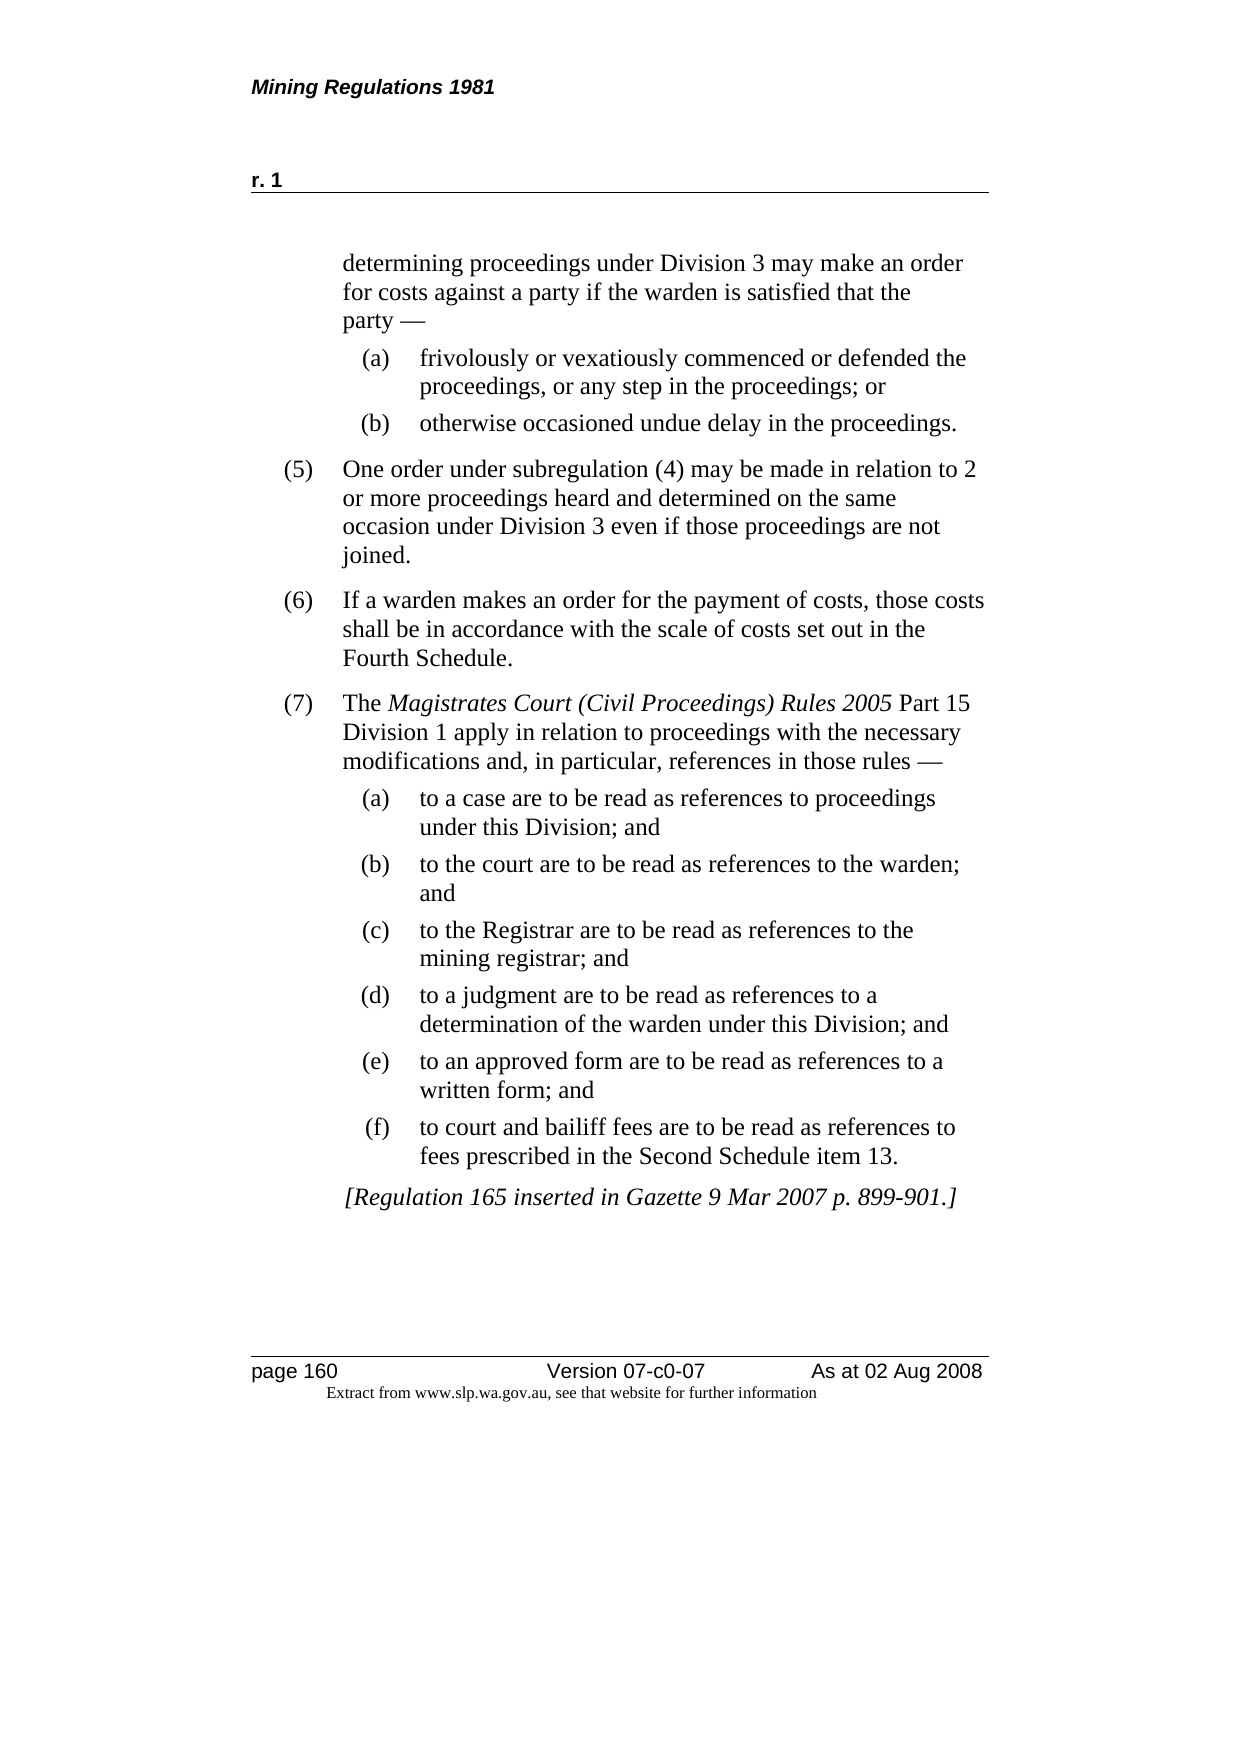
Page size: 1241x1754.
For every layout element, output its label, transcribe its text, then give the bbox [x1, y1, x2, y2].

text (6) If a warden makes an order for the payment of costs, those costs shall be in accordance with the scale of costs set out in the Fourth Schedule. [251, 586, 989, 672]
text [Regulation 165 inserted in Gazette 9 Mar 2007 p. 899-901.] [251, 1182, 989, 1211]
text (f) to court and bailiff fees are to be read as references to fees prescribed in the Second Schedule item 13. [251, 1112, 989, 1170]
text (d) to a judgment are to be read as references to a determination of the warden under this Division; and [251, 981, 989, 1038]
text (c) to the Registrar are to be read as references to the mining registrar; and [251, 915, 989, 972]
text (a) frivolously or vexatiously commenced or defended the proceedings, or any step in the proceedings; or [251, 343, 989, 400]
text (b) otherwise occasioned undue delay in the proceedings. [251, 408, 989, 437]
text (7) The Magistrates Court (Civil Proceedings) Rules 2005 Part 15 Division 1 apply in relation to proceedings with the necessary modifications and, in particular, references in those rules — [251, 688, 989, 775]
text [251, 248, 989, 334]
text (a) to a case are to be read as references to proceedings under this Division; and [251, 783, 989, 841]
text (e) to an approved form are to be read as references to a written form; and [251, 1046, 989, 1104]
text (5) One order under subregulation (4) may be made in relation to 2 or more proceedings heard and determined on the same occasion under Division 3 even if those proceedings are not joined. [251, 454, 989, 569]
text (b) to the court are to be read as references to the warden; and [251, 849, 989, 906]
